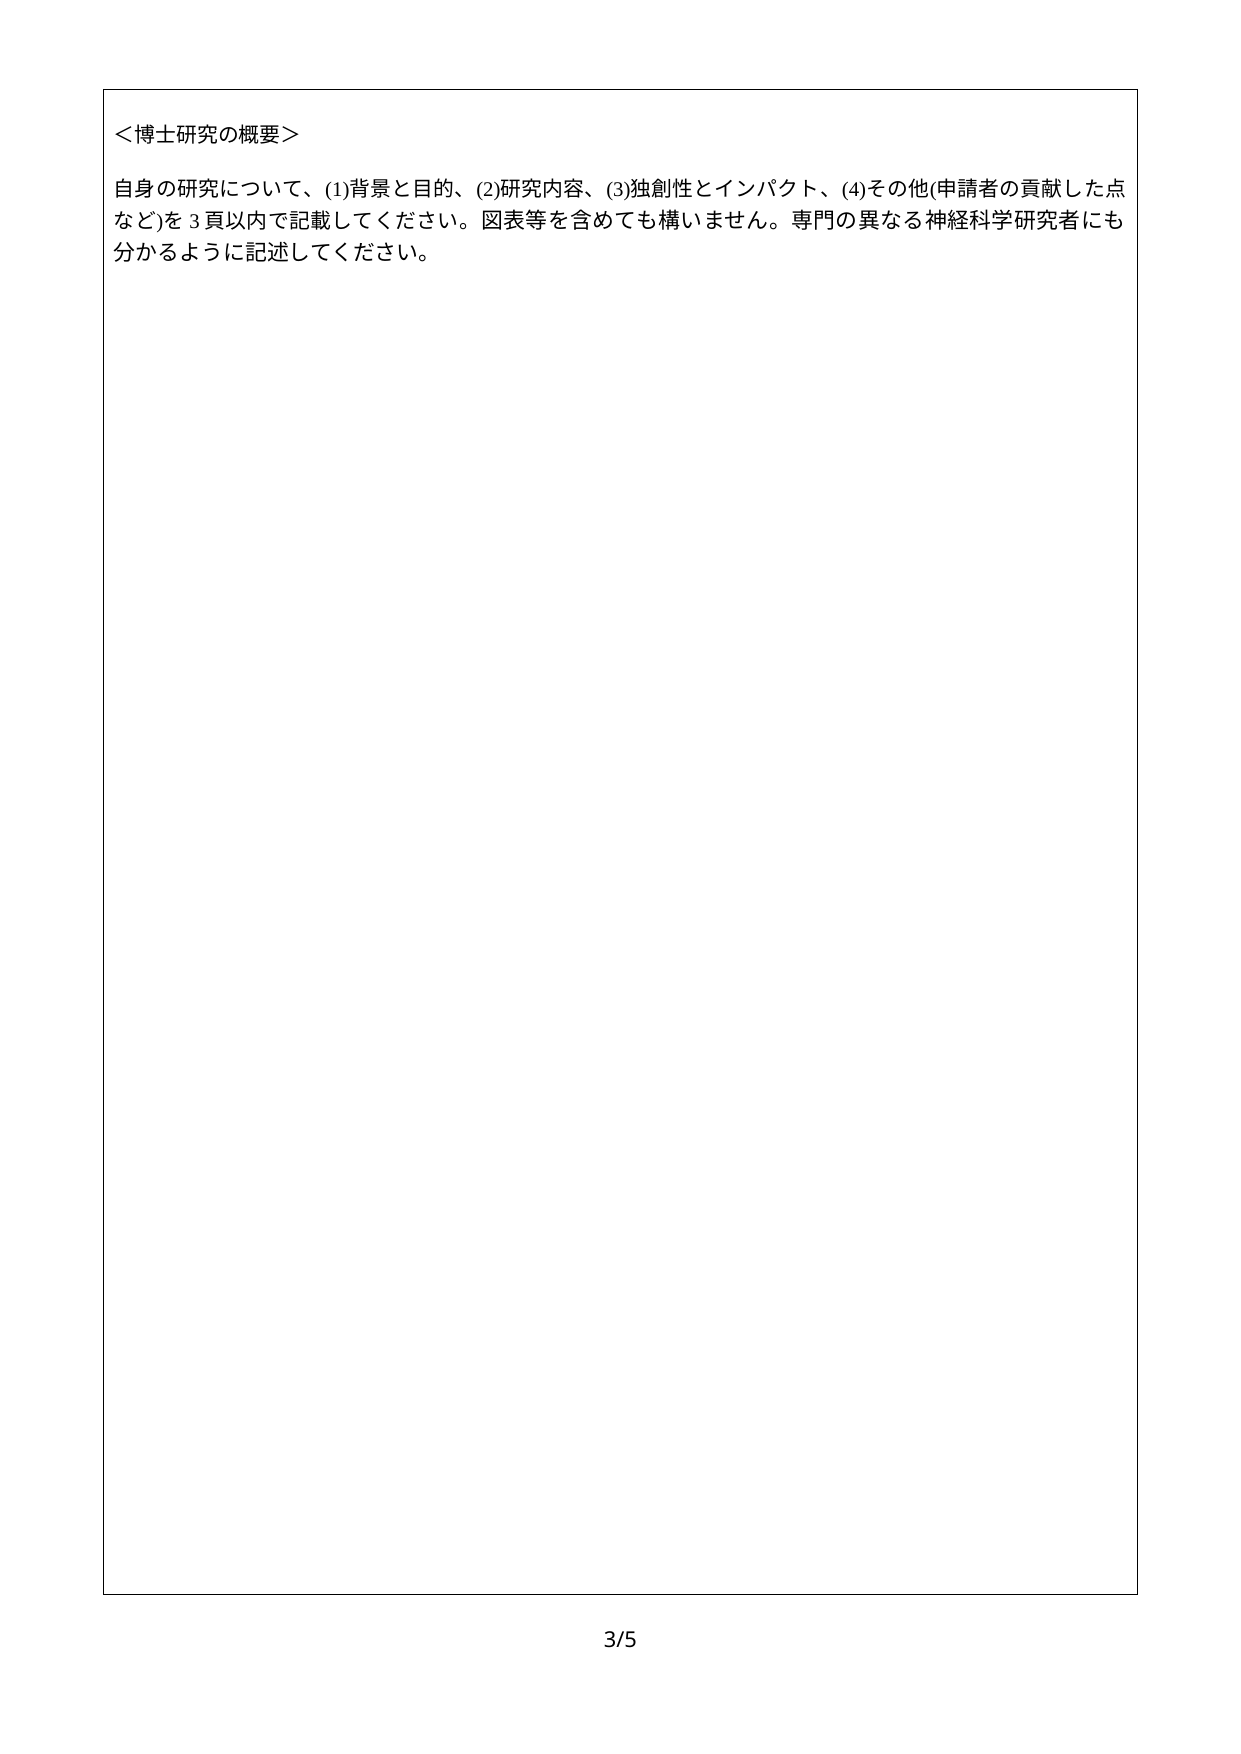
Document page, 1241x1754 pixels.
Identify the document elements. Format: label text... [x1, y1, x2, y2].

table_cell ＜博士研究の概要＞ 自身の研究について、(1)背景と目的、(2)研究内容、(3)独創性とインパクト、(4)その他(申請者の貢献した点など)を3頁以内で記載してください。図表等を含めても構いません。専門の異なる神経科学研究者にも分かるように記述してください。 [104, 90, 1137, 1594]
